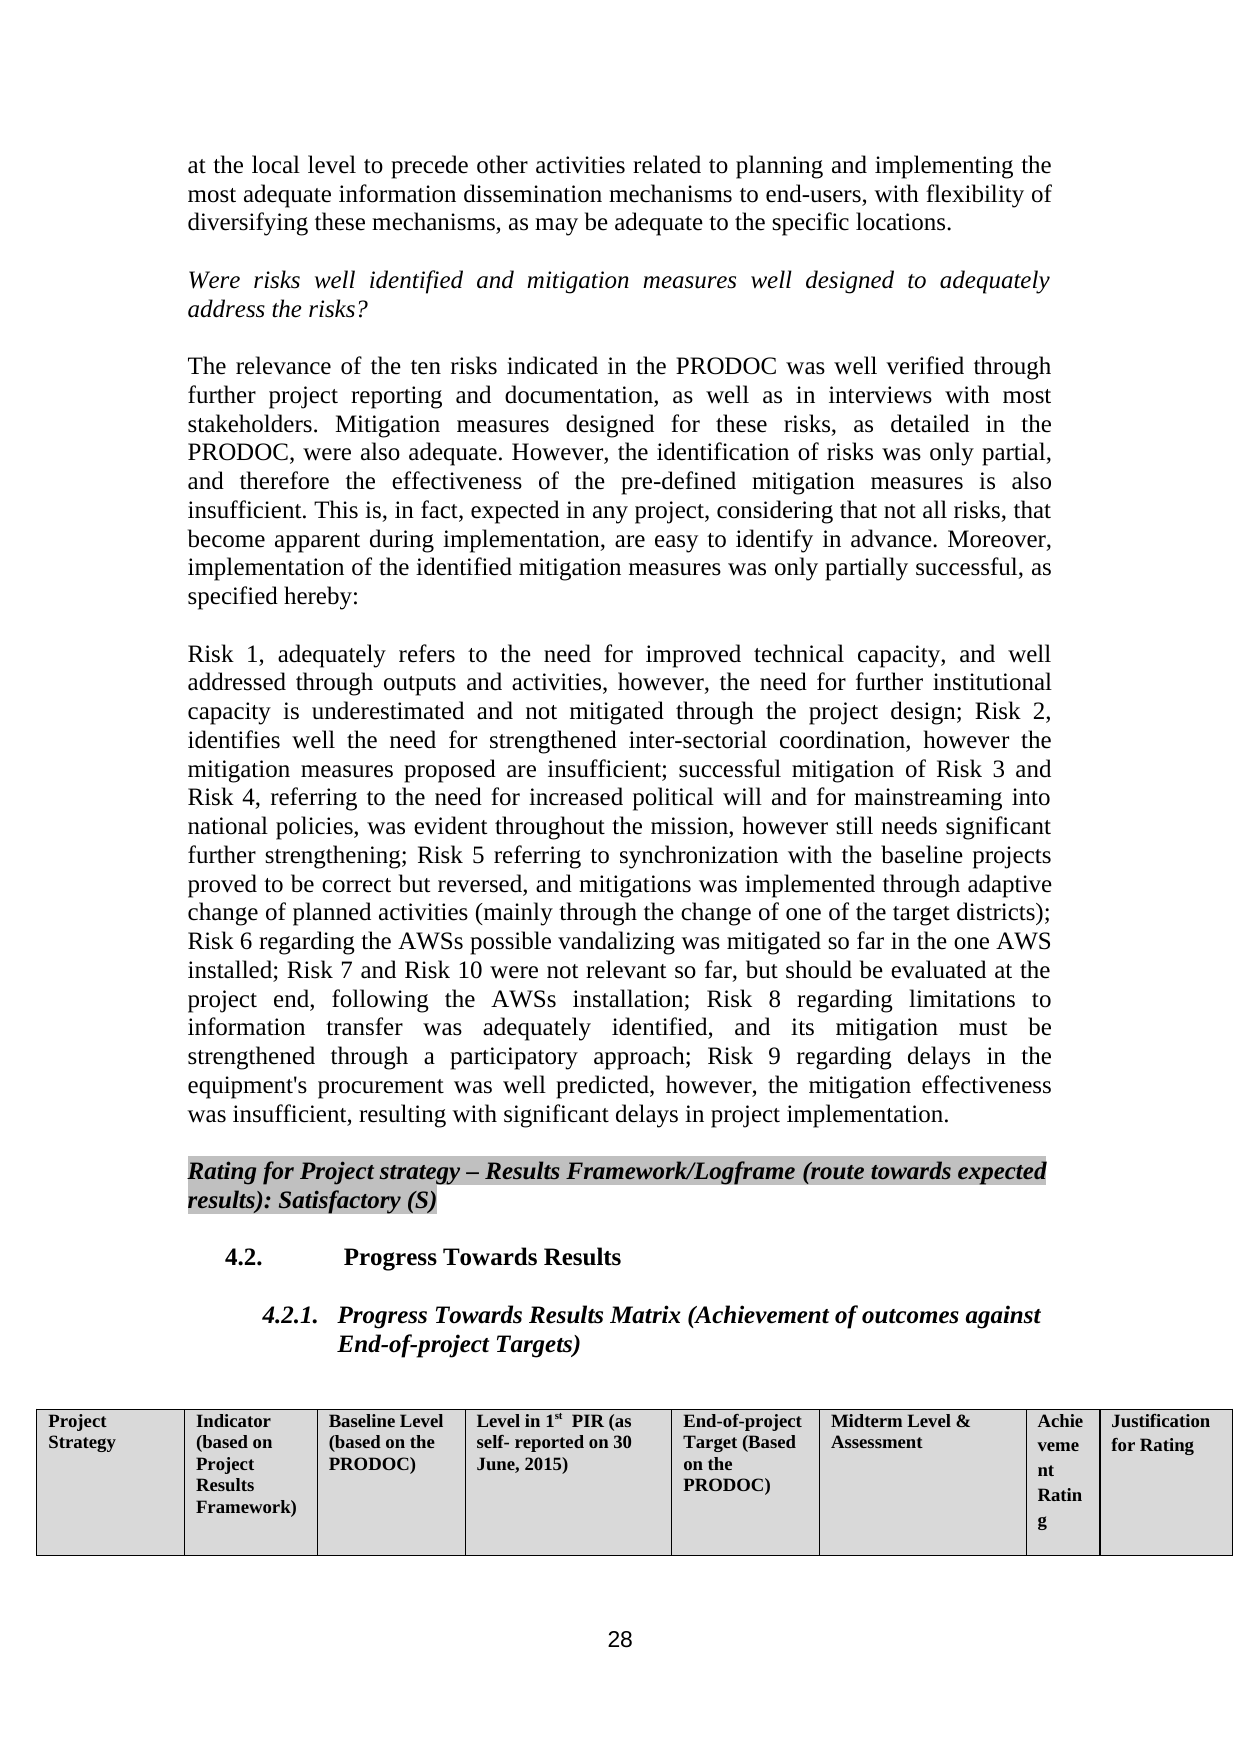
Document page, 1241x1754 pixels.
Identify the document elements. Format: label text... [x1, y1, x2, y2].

table_header Baseline Level (based on the PRODOC) [318, 1410, 465, 1555]
table_header Project Strategy [37, 1410, 184, 1555]
table_header Indicator (based on Project Results Framework) [185, 1410, 317, 1555]
table_header Level in 1st PIR (as self- reported on 30 June, 2015) [466, 1410, 671, 1555]
table_header End-of-project Target (Based on the PRODOC) [672, 1410, 819, 1555]
table_header Midterm Level & Assessment [820, 1410, 1026, 1555]
text Risk 1, adequately refers to the need for improved technical capacity, and well addressed through outputs and activities, however, the need for further institutional capacity is underestimated and not mitigated through the project design; Risk 2, identifies well the need for strengthened inter-sectorial coordination, however the mitigation measures proposed are insufficient; successful mitigation of Risk 3 and Risk 4, referring to the need for increased political will and for mainstreaming into national policies, was evident throughout the mission, however still needs significant further strengthening; Risk 5 referring to synchronization with the baseline projects proved to be correct but reversed, and mitigations was implemented through adaptive change of planned activities (mainly through the change of one of the target districts); Risk 6 regarding the AWSs possible vandalizing was mitigated so far in the one AWS installed; Risk 7 and Risk 10 were not relevant so far, but should be evaluated at the project end, following the AWSs installation; Risk 8 regarding limitations to information transfer was adequately identified, and its mitigation must be strengthened through a participatory approach; Risk 9 regarding delays in the equipment's procurement was well predicted, however, the mitigation effectiveness was insufficient, resulting with significant delays in project implementation. [187, 639, 1053, 1127]
table_header Achievement Rating [1027, 1410, 1099, 1555]
list Progress Towards Results [225, 1242, 1053, 1271]
table_header Justification for Rating [1101, 1410, 1232, 1555]
text Were risks well identified and mitigation measures well designed to adequately address the risks? [187, 265, 1053, 322]
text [187, 150, 1053, 236]
text Rating for Project strategy – Results Framework/Logframe (route towards expected results): Satisfactory (S) [437, 1156, 1053, 1214]
list Progress Towards Results Matrix (Achievement of outcomes against End-of-project Targets) [262, 1300, 1053, 1357]
text The relevance of the ten risks indicated in the PRODOC was well verified through further project reporting and documentation, as well as in interviews with most stakeholders. Mitigation measures designed for these risks, as detailed in the PRODOC, were also adequate. However, the identification of risks was only partial, and therefore the effectiveness of the pre-defined mitigation measures is also insufficient. This is, in fact, expected in any project, considering that not all risks, that become apparent during implementation, are easy to identify in advance. Moreover, implementation of the identified mitigation measures was only partially successful, as specified hereby: [187, 351, 1053, 610]
